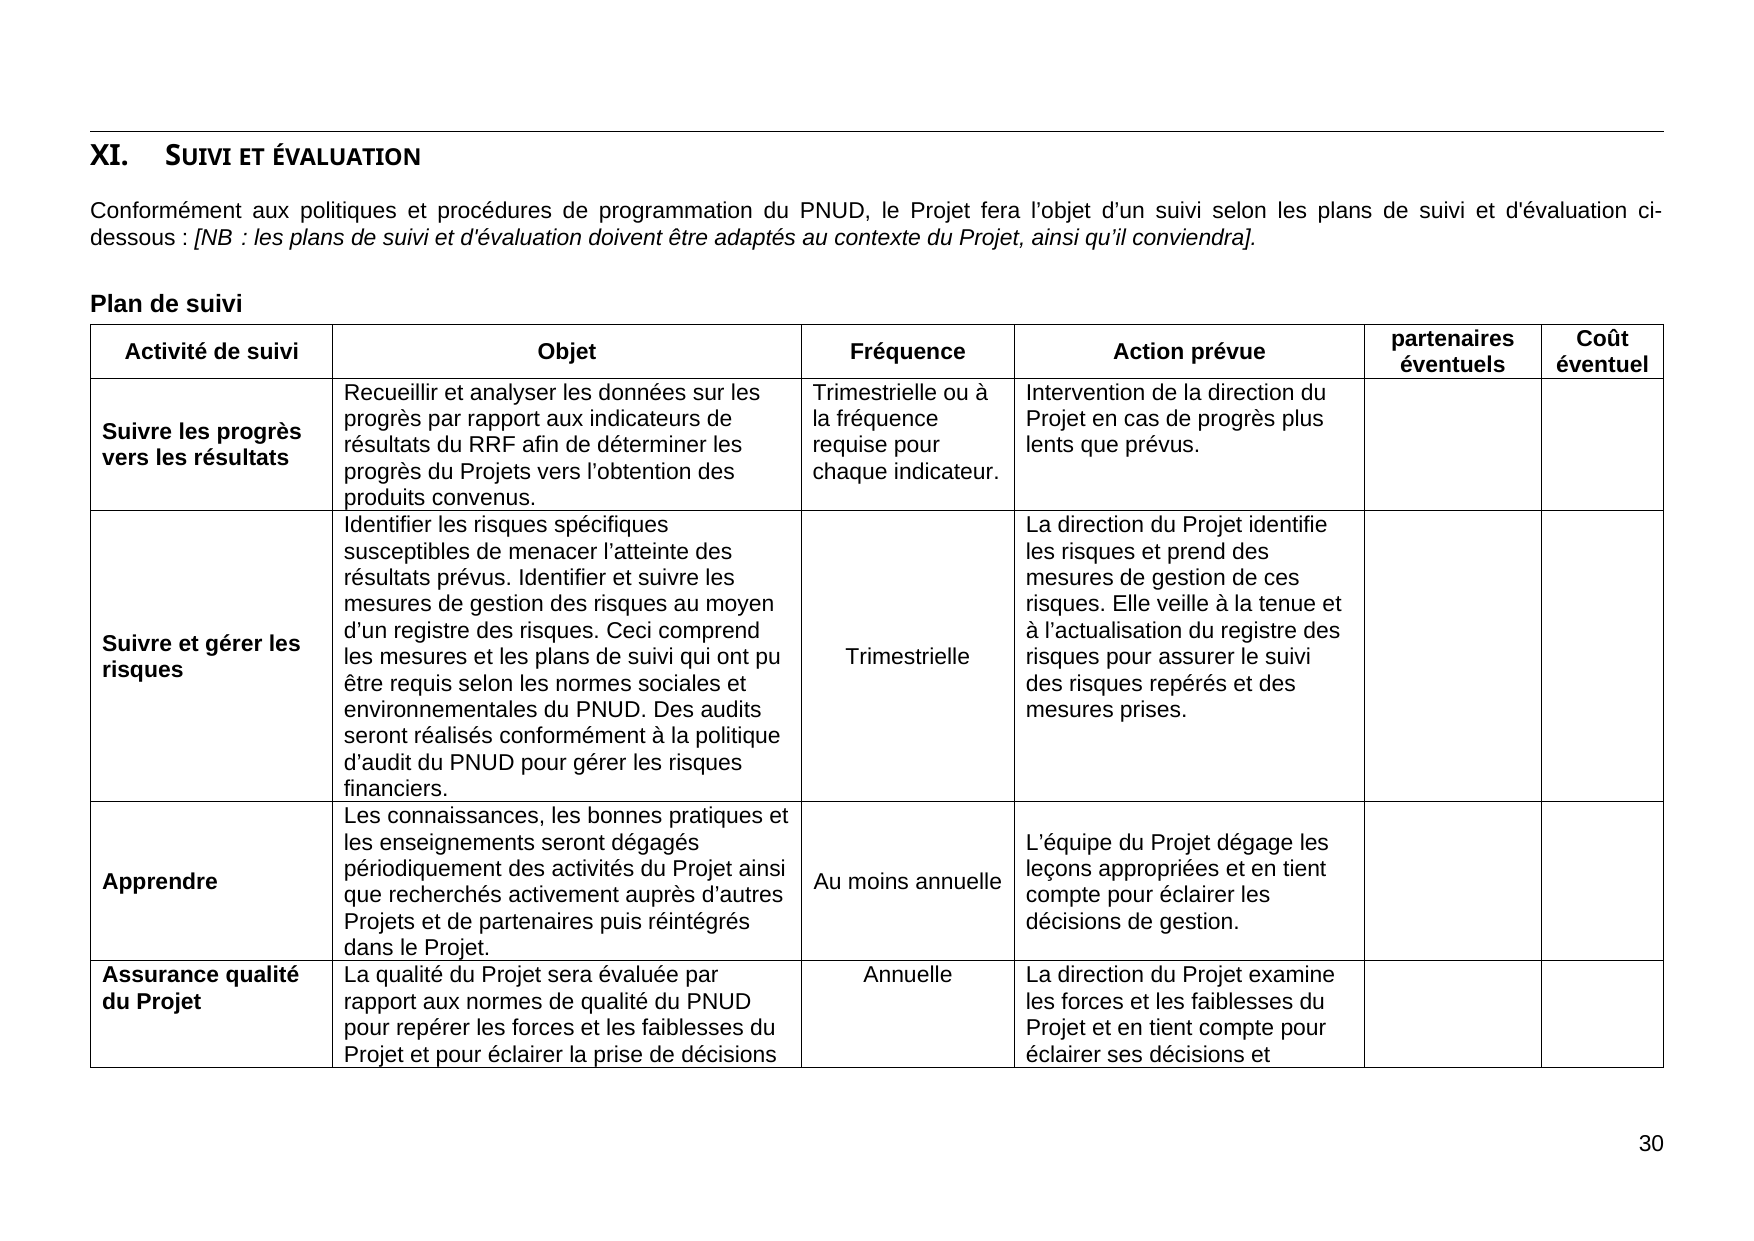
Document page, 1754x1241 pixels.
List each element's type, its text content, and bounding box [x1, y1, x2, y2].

table_header Activité de suivi [91, 325, 332, 377]
table_header Fréquence [802, 325, 1014, 377]
table_cell [1365, 379, 1541, 510]
table_cell Trimestrielle [802, 511, 1014, 801]
text Conformément aux politiques et procédures de programmation du PNUD, le Projet fera l’objet d’un suivi selon les plans de suivi et d'évaluation ci-dessous : [NB : les plans de suivi et d'évaluation doivent être adaptés au contexte du Projet, ainsi qu’il conviendra]. [90, 197, 1664, 250]
table_cell Suivre et gérer les risques [91, 511, 332, 801]
table_cell [1542, 961, 1663, 1067]
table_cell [333, 961, 801, 1067]
table_cell L’équipe du Projet dégage les leçons appropriées et en tient compte pour éclairer les décisions de gestion. [1015, 802, 1364, 960]
table_header Action prévue [1015, 325, 1364, 377]
subtitle Suivi et évaluation [90, 132, 1664, 174]
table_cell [91, 961, 332, 1067]
table_cell Annuelle [802, 961, 1014, 1067]
table_cell [1542, 511, 1663, 801]
table_cell Apprendre [91, 802, 332, 960]
table_cell [1365, 961, 1541, 1067]
table_header Coût éventuel [1542, 325, 1663, 377]
table_cell Suivre les progrès vers les résultats [91, 379, 332, 510]
table_cell [1365, 802, 1541, 960]
table_cell Les connaissances, les bonnes pratiques et les enseignements seront dégagés périodiquement des activités du Projet ainsi que recherchés activement auprès d’autres Projets et de partenaires puis réintégrés dans le Projet. [333, 802, 801, 960]
table_cell La direction du Projet identifie les risques et prend des mesures de gestion de ces risques. Elle veille à la tenue et à l’actualisation du registre des risques pour assurer le suivi des risques repérés et des mesures prises. [1015, 511, 1364, 801]
table_cell Identifier les risques spécifiques susceptibles de menacer l’atteinte des résultats prévus. Identifier et suivre les mesures de gestion des risques au moyen d’un registre des risques. Ceci comprend les mesures et les plans de suivi qui ont pu être requis selon les normes sociales et environnementales du PNUD. Des audits seront réalisés conformément à la politique d’audit du PNUD pour gérer les risques financiers. [333, 511, 801, 801]
table_header partenaires éventuels [1365, 325, 1541, 377]
table_cell Intervention de la direction du Projet en cas de progrès plus lents que prévus. [1015, 379, 1364, 510]
text Plan de suivi [90, 289, 1664, 317]
table_cell [1542, 379, 1663, 510]
table_cell Trimestrielle ou à la fréquence requise pour chaque indicateur. [802, 379, 1014, 510]
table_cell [1015, 961, 1364, 1067]
table_cell [1542, 802, 1663, 960]
table_cell [1365, 511, 1541, 801]
table_cell Recueillir et analyser les données sur les progrès par rapport aux indicateurs de résultats du RRF afin de déterminer les progrès du Projets vers l’obtention des produits convenus. [333, 379, 801, 510]
table_cell Au moins annuelle [802, 802, 1014, 960]
table_header Objet [333, 325, 801, 377]
